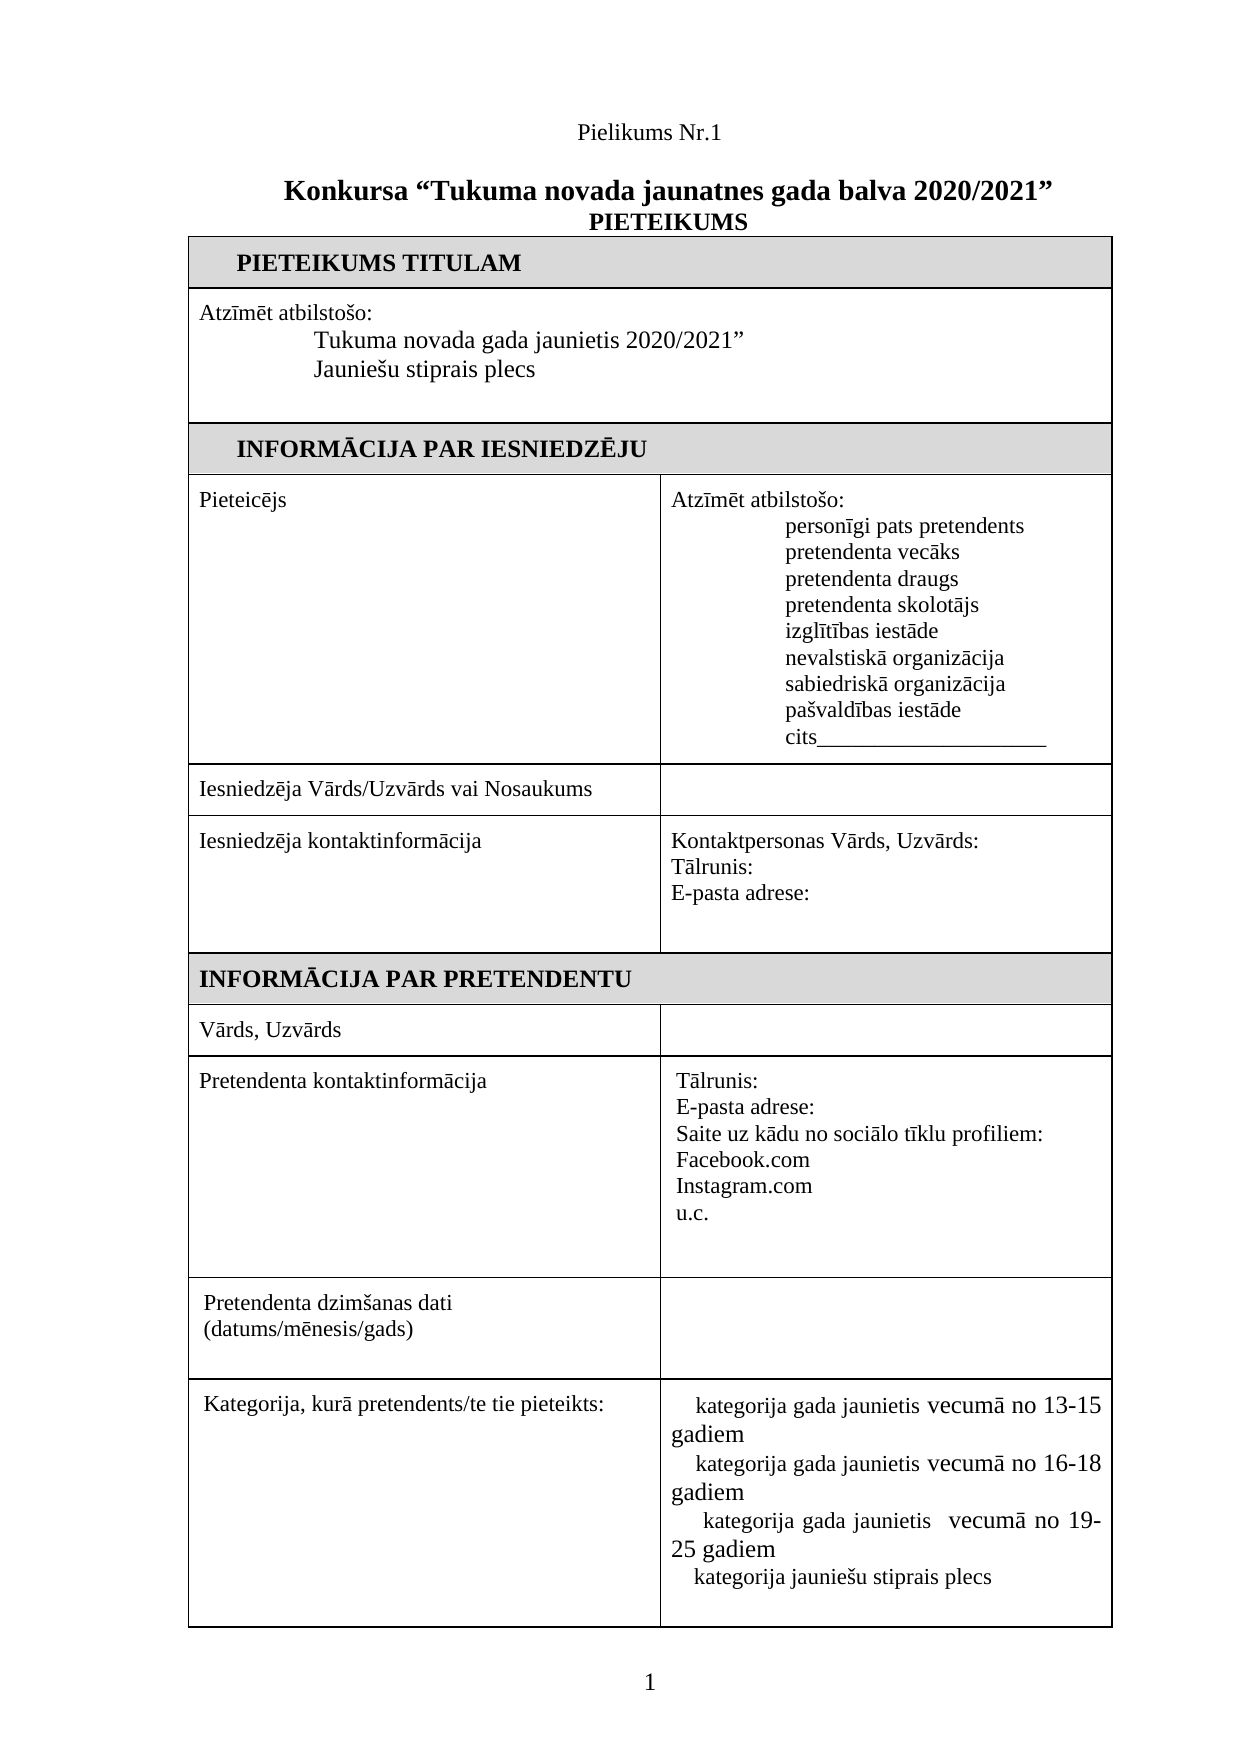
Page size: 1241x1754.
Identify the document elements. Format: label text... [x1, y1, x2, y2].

table_cell Pretendenta kontaktinformācija [189, 1057, 660, 1276]
table_cell Kontaktpersonas Vārds, Uzvārds: Tālrunis: E-pasta adrese: [661, 816, 1111, 952]
table_cell [661, 765, 1111, 814]
table_cell INFORMĀCIJA PAR IESNIEDZĒJU [189, 424, 1111, 473]
table_cell Atzīmēt atbilstošo:  personīgi pats pretendents  pretendenta vecāks  pretendenta draugs  pretendenta skolotājs  izglītības iestāde  nevalstiskā organizācija  sabiedriskā organizācija  pašvaldības iestāde  cits____________________ [661, 475, 1111, 763]
table_cell Atzīmēt atbilstošo:  Tukuma novada gada jaunietis 2020/2021”  Jauniešu stiprais plecs [189, 289, 1111, 422]
table_cell [661, 1278, 1111, 1378]
table_cell Vārds, Uzvārds [189, 1005, 660, 1055]
table_header PIETEIKUMS TITULAM [189, 237, 1111, 287]
table_cell Kategorija, kurā pretendents/te tie pieteikts: [189, 1380, 660, 1626]
table_cell [661, 1005, 1111, 1055]
table_cell Iesniedzēja Vārds/Uzvārds vai Nosaukums [189, 765, 660, 814]
text Pielikums Nr.1 [177, 118, 1122, 146]
text PIETEIKUMS [215, 207, 1122, 236]
table_cell Pieteicējs [189, 475, 660, 763]
table_cell Iesniedzēja kontaktinformācija [189, 816, 660, 952]
table_cell INFORMĀCIJA PAR PRETENDENTU [189, 954, 1111, 1003]
table_cell  kategorija gada jaunietis vecumā no 13-15 gadiem  kategorija gada jaunietis vecumā no 16-18 gadiem  kategorija gada jaunietis vecumā no 19-25 gadiem  kategorija jauniešu stiprais plecs [661, 1380, 1111, 1626]
text Konkursa “Tukuma novada jaunatnes gada balva 2020/2021” [215, 173, 1122, 207]
table_cell Tālrunis: E-pasta adrese: Saite uz kādu no sociālo tīklu profiliem: Facebook.com Instagram.com u.c. [661, 1057, 1111, 1276]
table_cell Pretendenta dzimšanas dati (datums/mēnesis/gads) [189, 1278, 660, 1378]
